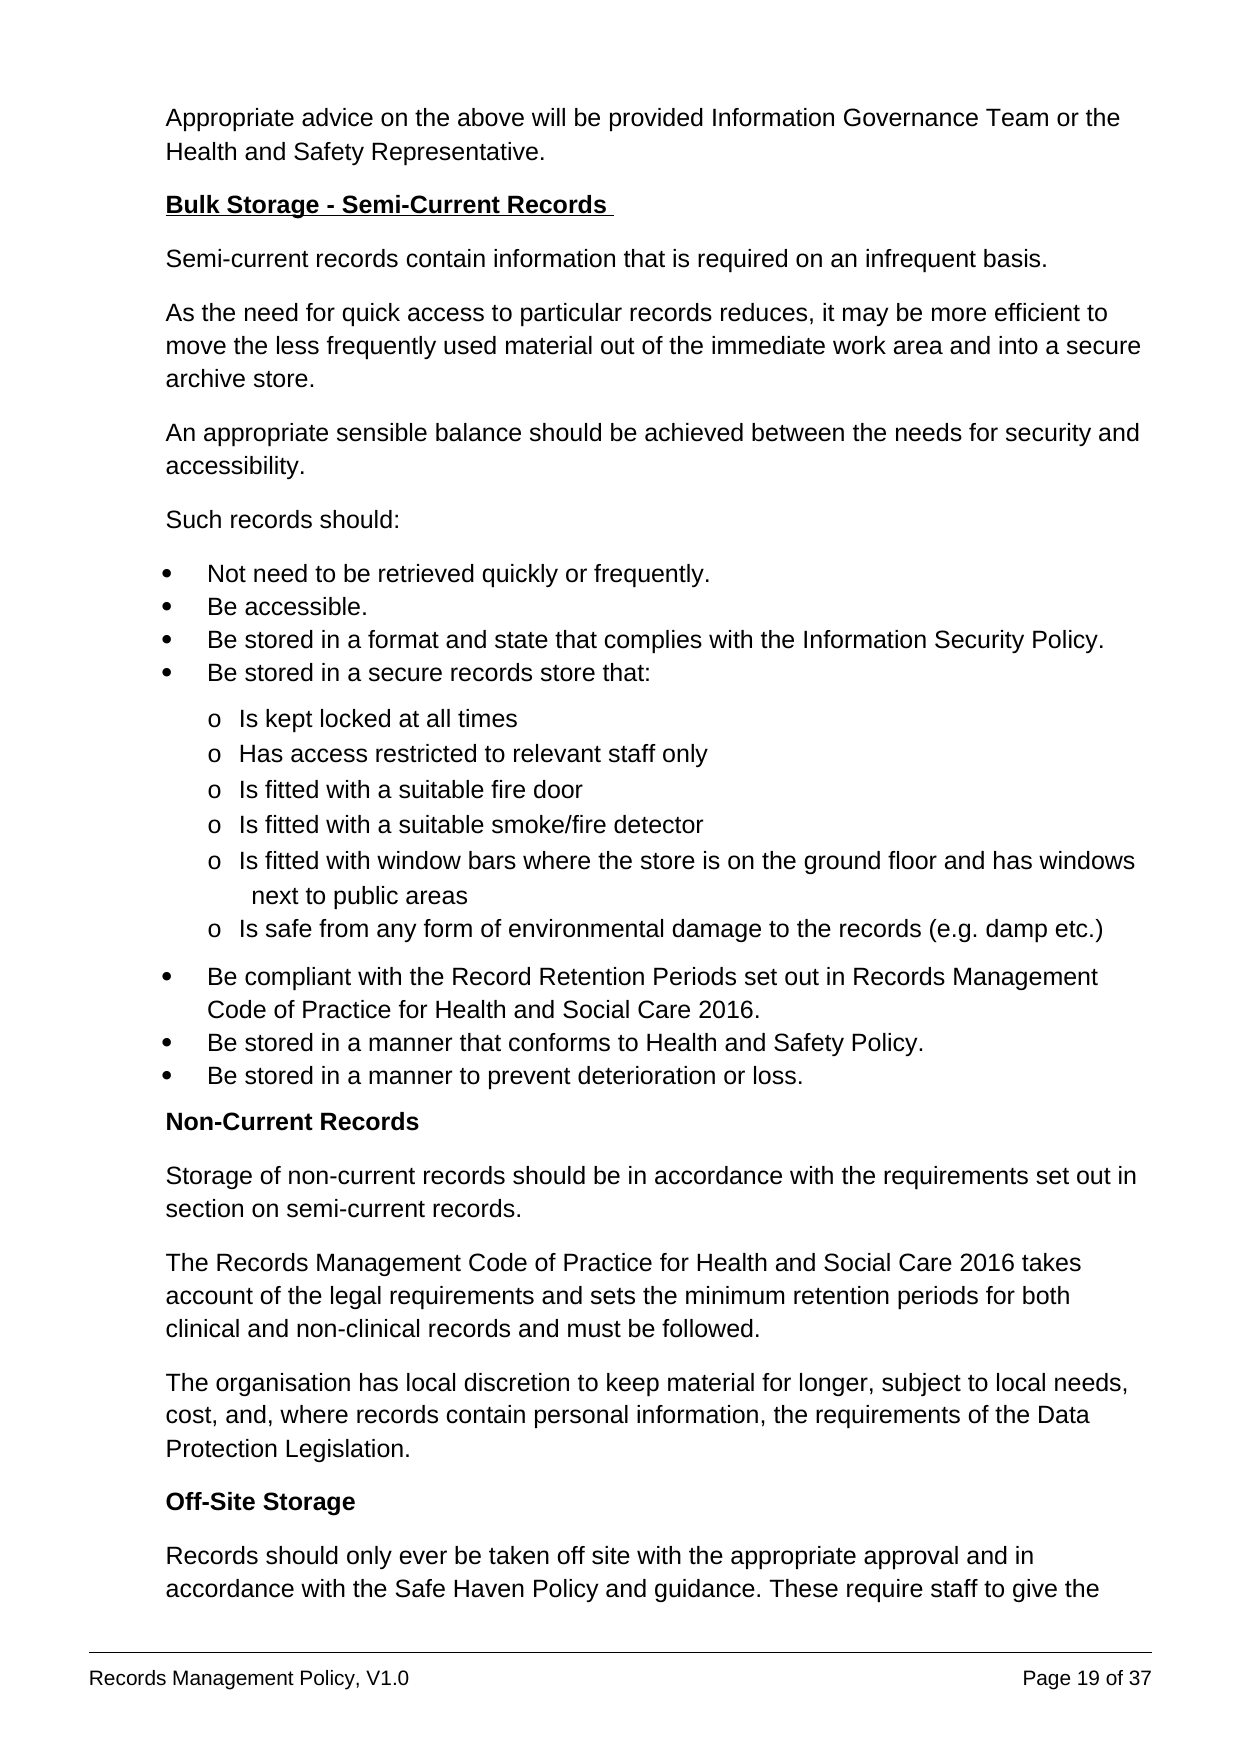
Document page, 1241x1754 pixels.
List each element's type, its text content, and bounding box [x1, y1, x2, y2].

text Is kept locked at all times [207, 704, 1152, 734]
text Be stored in a manner that conforms to Health and Safety Policy. [162, 1028, 1152, 1057]
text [165, 1541, 1152, 1603]
text Be accessible. [162, 592, 1152, 621]
text Be stored in a manner to prevent deterioration or loss. [162, 1061, 1152, 1090]
text Storage of non-current records should be in accordance with the requirements set out in section on semi-current records. [165, 1161, 1152, 1222]
text Is fitted with window bars where the store is on the ground floor and has windows next to public areas [207, 846, 1152, 910]
text Such records should: [165, 505, 1152, 533]
text Bulk Storage - Semi-Current Records [165, 190, 1152, 219]
text Is fitted with a suitable smoke/fire detector [207, 810, 1152, 841]
text The organisation has local discretion to keep material for longer, subject to local needs, cost, and, where records contain personal information, the requirements of the Data Protection Legislation. [165, 1367, 1152, 1462]
text Is safe from any form of environmental damage to the records (e.g. damp etc.) [207, 914, 1152, 945]
text Be stored in a secure records store that: [162, 658, 1152, 687]
text Be stored in a format and state that complies with the Information Security Policy. [162, 625, 1152, 654]
text Non-Current Records [165, 1107, 1152, 1136]
text An appropriate sensible balance should be achieved between the needs for security and accessibility. [165, 418, 1152, 480]
text Appropriate advice on the above will be provided Information Governance Team or the Health and Safety Representative. [165, 103, 1152, 165]
text Semi-current records contain information that is required on an infrequent basis. [165, 244, 1152, 273]
text The Records Management Code of Practice for Health and Social Care 2016 takes account of the legal requirements and sets the minimum retention periods for both clinical and non-clinical records and must be followed. [165, 1248, 1152, 1342]
text Off-Site Storage [165, 1487, 1152, 1516]
text Be compliant with the Record Retention Periods set out in Records Management Code of Practice for Health and Social Care 2016. [162, 962, 1152, 1024]
text Is fitted with a suitable fire door [207, 775, 1152, 806]
text As the need for quick access to particular records reduces, it may be more efficient to move the less frequently used material out of the immediate work area and into a secure archive store. [165, 298, 1152, 393]
text Has access restricted to relevant staff only [207, 739, 1152, 770]
text Not need to be retrieved quickly or frequently. [162, 559, 1152, 587]
